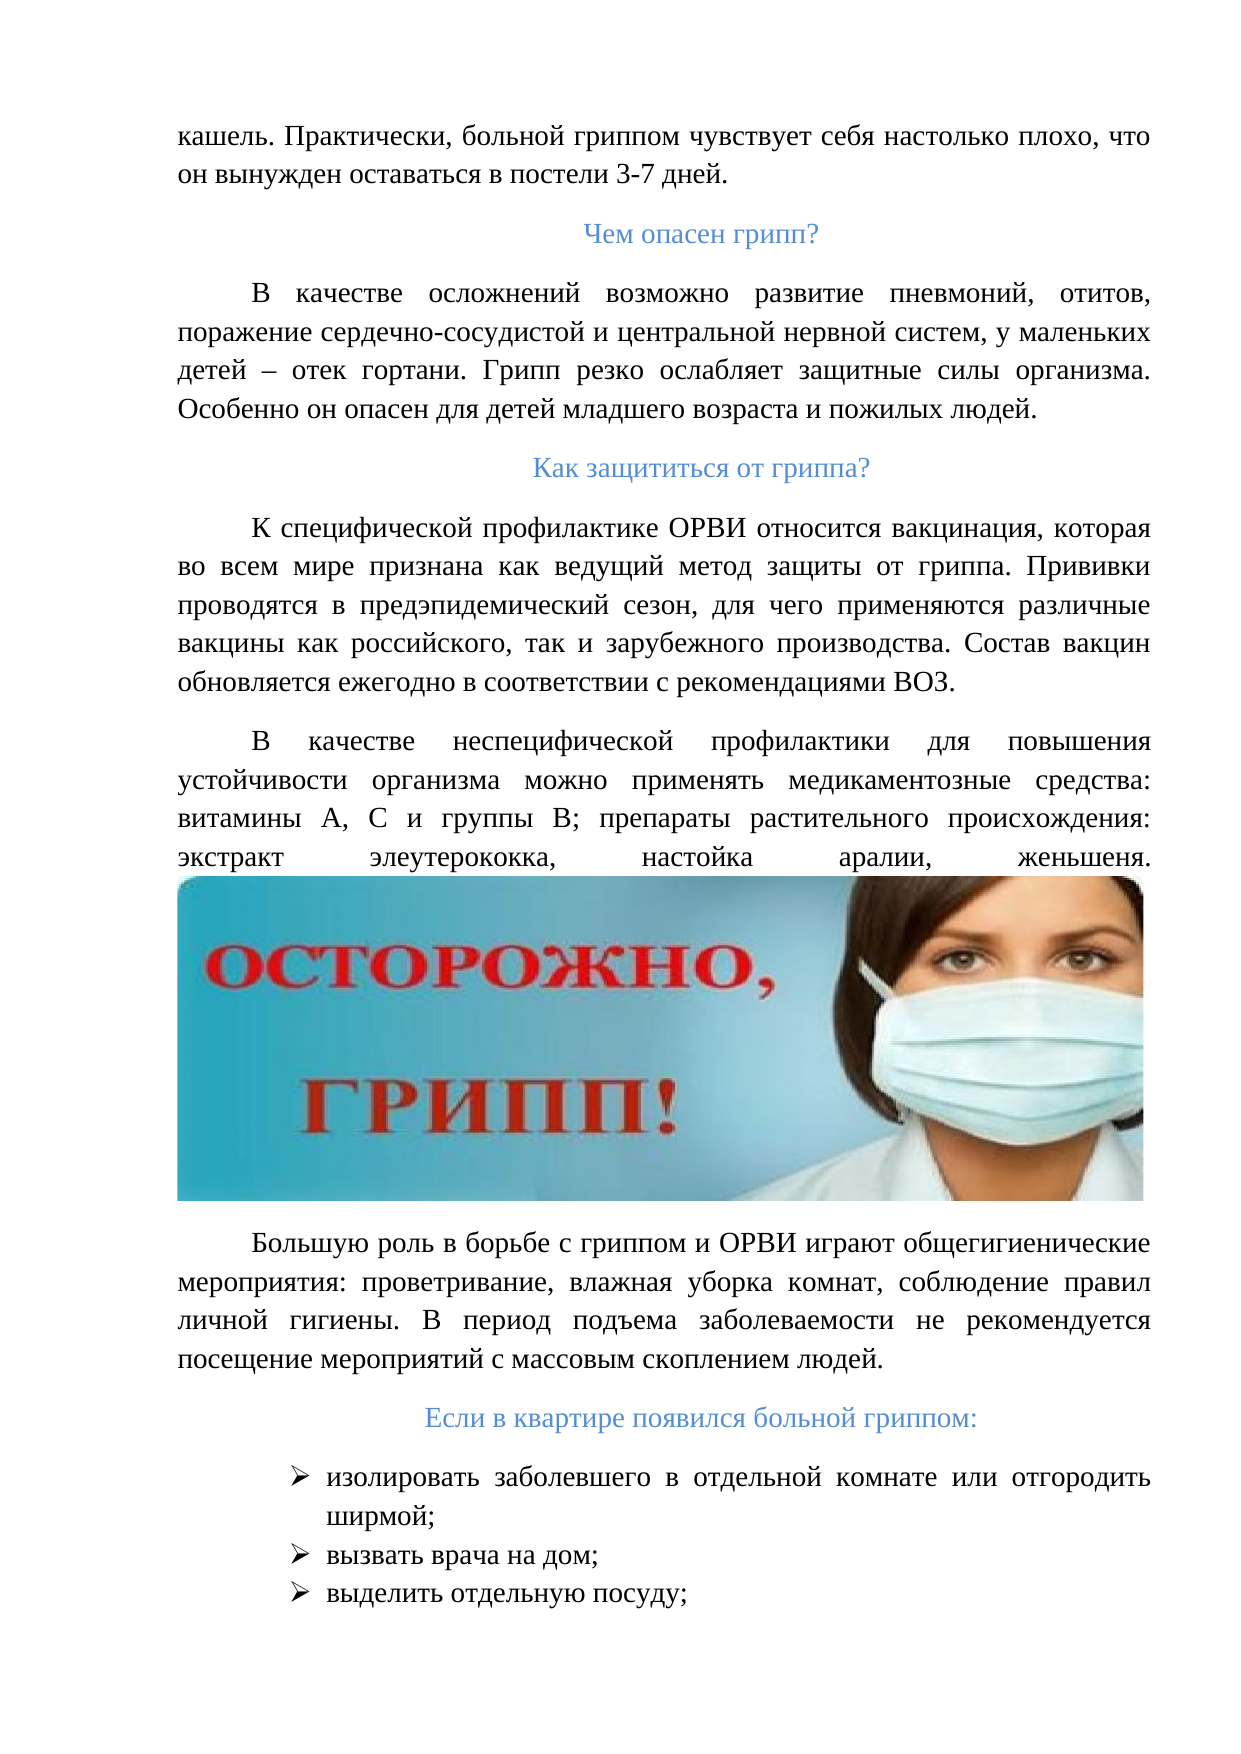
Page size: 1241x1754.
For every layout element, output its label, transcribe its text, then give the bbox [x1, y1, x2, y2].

text Большую роль в борьбе с гриппом и ОРВИ играют общегигиенические мероприятия: проветривание, влажная уборка комнат, соблюдение правил личной гигиены. В период подъема заболеваемости не рекомендуется посещение мероприятий с массовым скоплением людей. [177, 1225, 1152, 1374]
text В качестве осложнений возможно развитие пневмоний, отитов, поражение сердечно-сосудистой и центральной нервной систем, у маленьких детей – отек гортани. Грипп резко ослабляет защитные силы организма. Особенно он опасен для детей младшего возраста и пожилых людей. [177, 275, 1152, 424]
picture [177, 876, 1144, 1201]
text Чем опасен грипп? [177, 216, 1152, 249]
list изолировать заболевшего в отдельной комнате или отгородить ширмой; [288, 1459, 1152, 1532]
list вызвать врача на дом; [288, 1537, 1152, 1570]
text К специфической профилактике ОРВИ относится вакцинация, которая во всем мире признана как ведущий метод защиты от гриппа. Прививки проводятся в предэпидемический сезон, для чего применяются различные вакцины как российского, так и зарубежного производства. Состав вакцин обновляется ежегодно в соответствии с рекомендациями ВОЗ. [177, 510, 1152, 697]
text Как защититься от гриппа? [177, 450, 1152, 484]
list выделить отдельную посуду; [288, 1575, 1152, 1609]
text Если в квартире появился больной гриппом: [177, 1400, 1152, 1434]
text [177, 118, 1152, 190]
